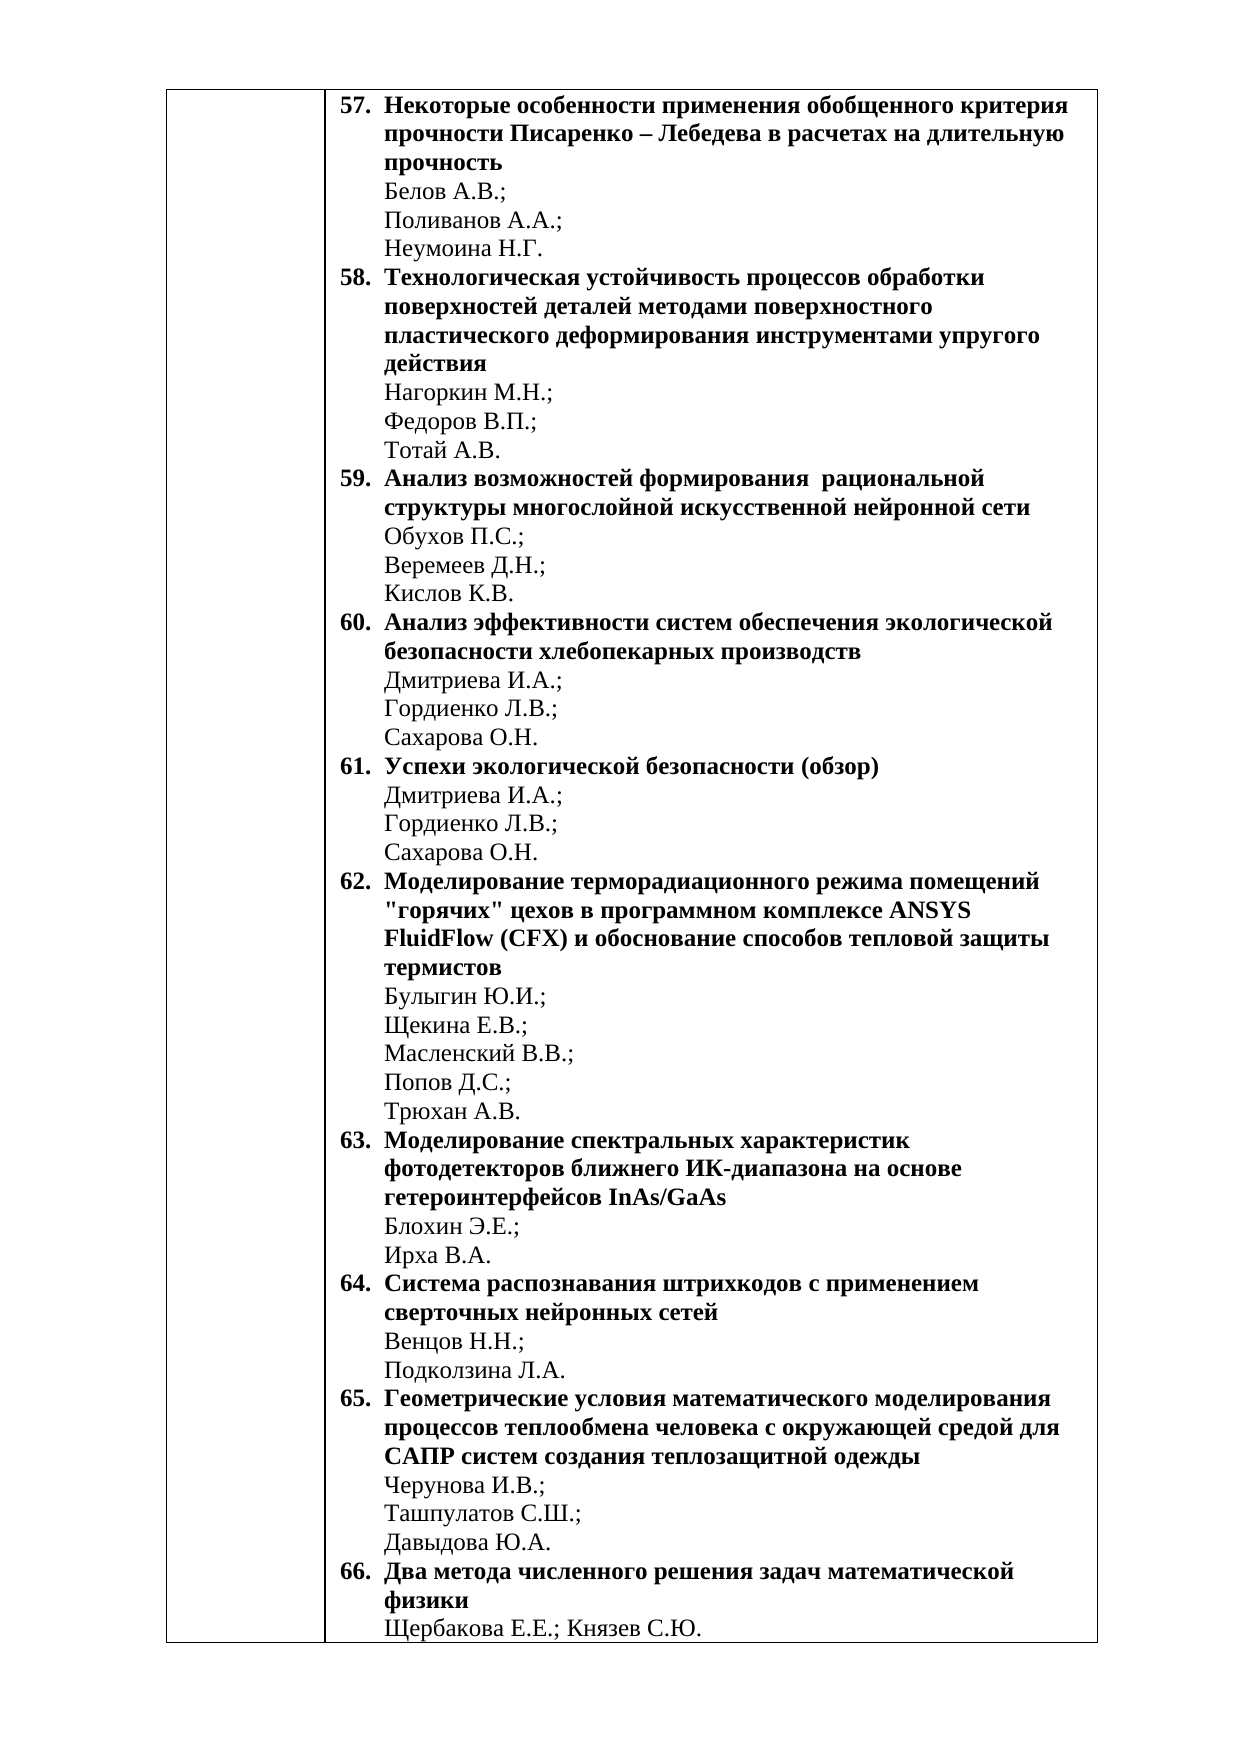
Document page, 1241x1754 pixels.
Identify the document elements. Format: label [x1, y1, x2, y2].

table_cell [326, 90, 1097, 1642]
table_cell [167, 90, 324, 1642]
